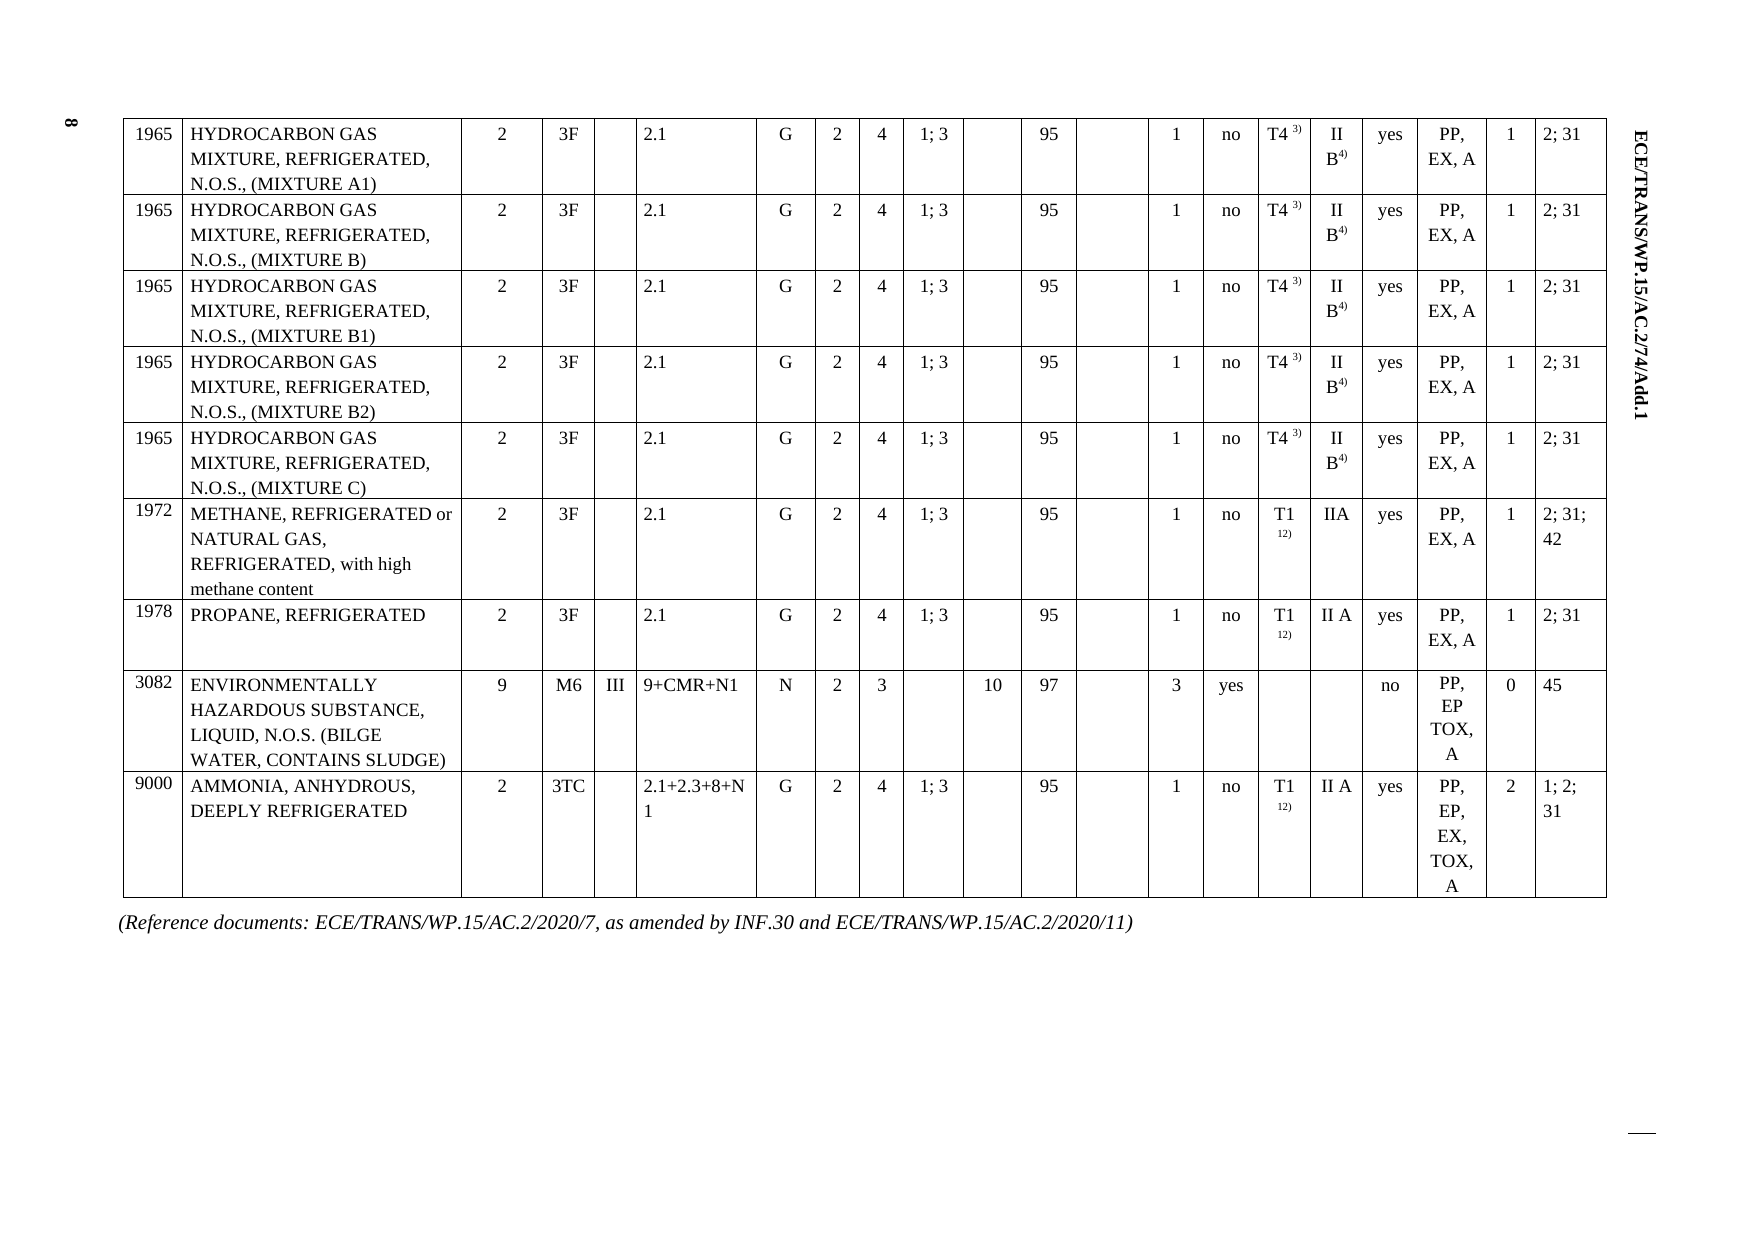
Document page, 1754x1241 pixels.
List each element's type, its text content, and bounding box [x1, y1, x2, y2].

table_cell 1965 [124, 119, 182, 194]
table_cell 95 [1022, 772, 1076, 897]
table_cell no [1204, 347, 1258, 422]
table_cell 2 [462, 347, 542, 422]
table_cell 1 [1149, 347, 1203, 422]
table_cell PROPANE, REFRIGERATED [183, 600, 461, 670]
table_cell 9+CMR+N1 [637, 671, 756, 771]
table_cell 4 [860, 347, 903, 422]
table_cell 1 [1487, 499, 1535, 599]
table_cell T1 12) [1259, 499, 1310, 599]
table_cell T4 3) [1259, 119, 1310, 194]
table_cell 1; 3 [904, 271, 963, 346]
table_cell 2 [462, 600, 542, 670]
table_cell 4 [860, 423, 903, 498]
table_cell 2; 31 [1536, 271, 1606, 346]
table_cell T1 12) [1259, 600, 1310, 670]
table_cell PP, EX, A [1418, 119, 1486, 194]
table_cell yes [1363, 119, 1417, 194]
table_cell G [757, 119, 815, 194]
table_cell 2 [462, 499, 542, 599]
table_cell no [1204, 423, 1258, 498]
table_cell PP, EP TOX, A [1418, 671, 1486, 771]
table_cell 1965 [124, 347, 182, 422]
table_cell 1 [1149, 119, 1203, 194]
table_cell HYDROCARBON GAS MIXTURE, REFRIGERATED, N.O.S., (MIXTURE C) [183, 423, 461, 498]
table_cell PP, EX, A [1418, 423, 1486, 498]
table_cell [1077, 271, 1148, 346]
table_cell 2.1 [637, 499, 756, 599]
table_cell 1 [1487, 195, 1535, 270]
table_cell 2.1 [637, 347, 756, 422]
table_cell 3TC [543, 772, 594, 897]
table_cell 2.1 [637, 423, 756, 498]
table_cell 3F [543, 271, 594, 346]
table_cell 1972 [124, 499, 182, 599]
table_cell 1978 [124, 600, 182, 670]
table_cell 1 [1149, 423, 1203, 498]
table_cell G [757, 772, 815, 897]
table_cell 2.1 [637, 119, 756, 194]
table_cell T4 3) [1259, 271, 1310, 346]
table_cell HYDROCARBON GAS MIXTURE, REFRIGERATED, N.O.S., (MIXTURE A1) [183, 119, 461, 194]
table_cell 1 [1487, 423, 1535, 498]
table_cell HYDROCARBON GAS MIXTURE, REFRIGERATED, N.O.S., (MIXTURE B2) [183, 347, 461, 422]
table_cell [964, 347, 1021, 422]
table_cell AMMONIA, ANHYDROUS, DEEPLY REFRIGERATED [183, 772, 461, 897]
table_cell [1311, 671, 1362, 771]
table_cell [964, 600, 1021, 670]
table_cell yes [1363, 423, 1417, 498]
table_cell [964, 271, 1021, 346]
table_cell 2; 31; 42 [1536, 499, 1606, 599]
table_cell 2 [462, 119, 542, 194]
table_cell 2 [816, 499, 859, 599]
table_cell yes [1363, 347, 1417, 422]
table_cell 1 [1487, 347, 1535, 422]
table_cell [595, 423, 636, 498]
table_cell no [1363, 671, 1417, 771]
table_cell 1; 3 [904, 347, 963, 422]
table_cell HYDROCARBON GAS MIXTURE, REFRIGERATED, N.O.S., (MIXTURE B1) [183, 271, 461, 346]
table_cell T4 3) [1259, 195, 1310, 270]
table_cell 4 [860, 772, 903, 897]
text (Reference documents: ECE/TRANS/WP.15/AC.2/2020/7, as amended by INF.30 and ECE/TRANS/WP.15/AC.2/2020/11) [118, 910, 1547, 934]
table_cell 2 [816, 347, 859, 422]
table_cell 1 [1487, 600, 1535, 670]
table_cell [595, 119, 636, 194]
table_cell PP, EX, A [1418, 499, 1486, 599]
table_cell yes [1204, 671, 1258, 771]
table_cell IIA [1311, 499, 1362, 599]
table_cell METHANE, REFRIGERATED or NATURAL GAS, REFRIGERATED, with high methane content [183, 499, 461, 599]
table_cell yes [1363, 195, 1417, 270]
table_cell 9000 [124, 772, 182, 897]
table_cell II B4) [1311, 271, 1362, 346]
table_cell 97 [1022, 671, 1076, 771]
table_cell no [1204, 600, 1258, 670]
table_cell yes [1363, 499, 1417, 599]
table_cell 1 [1149, 195, 1203, 270]
table_cell 2 [816, 772, 859, 897]
table_cell yes [1363, 271, 1417, 346]
table_cell 2 [816, 119, 859, 194]
table_cell 2; 31 [1536, 119, 1606, 194]
table_cell 9 [462, 671, 542, 771]
table_cell II B4) [1311, 119, 1362, 194]
table_cell M6 [543, 671, 594, 771]
table_cell 3F [543, 423, 594, 498]
table_cell 1965 [124, 271, 182, 346]
table_cell G [757, 423, 815, 498]
table_cell no [1204, 195, 1258, 270]
table_cell 1; 3 [904, 772, 963, 897]
table_cell [595, 195, 636, 270]
table_cell PP, EX, A [1418, 600, 1486, 670]
table_cell 95 [1022, 195, 1076, 270]
table_cell 1; 3 [904, 423, 963, 498]
table_cell yes [1363, 600, 1417, 670]
table_cell [1077, 671, 1148, 771]
table_cell [1259, 671, 1310, 771]
table_cell 2 [816, 195, 859, 270]
table_cell G [757, 195, 815, 270]
table_cell [1077, 195, 1148, 270]
table_cell [595, 772, 636, 897]
table_cell 10 [964, 671, 1021, 771]
table_cell 2; 31 [1536, 423, 1606, 498]
table_cell 1 [1487, 271, 1535, 346]
table_cell 2 [1487, 772, 1535, 897]
table_cell 3 [1149, 671, 1203, 771]
table_cell 2; 31 [1536, 195, 1606, 270]
table_cell 3F [543, 499, 594, 599]
table_cell 1; 3 [904, 195, 963, 270]
table_cell 1 [1149, 772, 1203, 897]
table_cell 4 [860, 195, 903, 270]
table_cell 2.1 [637, 271, 756, 346]
table_cell II A [1311, 600, 1362, 670]
table_cell [1077, 347, 1148, 422]
table_cell yes [1363, 772, 1417, 897]
table_cell 2 [462, 195, 542, 270]
table_cell 2; 31 [1536, 347, 1606, 422]
table_cell 2 [462, 271, 542, 346]
table_cell II B4) [1311, 347, 1362, 422]
table_cell 3082 [124, 671, 182, 771]
table_cell ENVIRONMENTALLY HAZARDOUS SUBSTANCE, LIQUID, N.O.S. (BILGE WATER, CONTAINS SLUDGE) [183, 671, 461, 771]
table_cell [1077, 423, 1148, 498]
table_cell 0 [1487, 671, 1535, 771]
table_cell 1; 3 [904, 600, 963, 670]
table_cell G [757, 347, 815, 422]
table_cell G [757, 271, 815, 346]
table_cell [1077, 600, 1148, 670]
table_cell [595, 499, 636, 599]
table_cell no [1204, 271, 1258, 346]
table_cell 2 [816, 423, 859, 498]
table_cell 45 [1536, 671, 1606, 771]
table_cell 2 [816, 671, 859, 771]
table_cell N [757, 671, 815, 771]
table_cell PP, EX, A [1418, 195, 1486, 270]
table_cell 3F [543, 600, 594, 670]
table_cell II B4) [1311, 195, 1362, 270]
table_cell T1 12) [1259, 772, 1310, 897]
table_cell no [1204, 772, 1258, 897]
table_cell 95 [1022, 600, 1076, 670]
table_cell [904, 671, 963, 771]
table_cell G [757, 600, 815, 670]
table_cell 3F [543, 119, 594, 194]
table_cell 1965 [124, 423, 182, 498]
table_cell 2.1 [637, 600, 756, 670]
table_cell 1 [1149, 600, 1203, 670]
table_cell no [1204, 119, 1258, 194]
table_cell 1 [1487, 119, 1535, 194]
table_cell G [757, 499, 815, 599]
table_cell 1; 3 [904, 499, 963, 599]
table_cell 2 [816, 600, 859, 670]
table_cell II B4) [1311, 423, 1362, 498]
table_cell [964, 119, 1021, 194]
table_cell T4 3) [1259, 423, 1310, 498]
table_cell HYDROCARBON GAS MIXTURE, REFRIGERATED, N.O.S., (MIXTURE B) [183, 195, 461, 270]
table_cell T4 3) [1259, 347, 1310, 422]
table_cell 3 [860, 671, 903, 771]
table_cell [964, 499, 1021, 599]
table_cell PP, EP, EX, TOX, A [1418, 772, 1486, 897]
table_cell II A [1311, 772, 1362, 897]
table_cell 4 [860, 271, 903, 346]
table_cell [964, 772, 1021, 897]
table_cell [1077, 119, 1148, 194]
table_cell [964, 423, 1021, 498]
table_cell PP, EX, A [1418, 347, 1486, 422]
table_cell 1; 2; 31 [1536, 772, 1606, 897]
table_cell 1 [1149, 271, 1203, 346]
table_cell 2; 31 [1536, 600, 1606, 670]
table_cell 4 [860, 119, 903, 194]
table_cell [595, 347, 636, 422]
table_cell 95 [1022, 271, 1076, 346]
table_cell 4 [860, 499, 903, 599]
table_cell 95 [1022, 423, 1076, 498]
table_cell 95 [1022, 499, 1076, 599]
table_cell 1; 3 [904, 119, 963, 194]
table_cell 95 [1022, 347, 1076, 422]
table_cell 2.1 [637, 195, 756, 270]
table_cell 2 [462, 423, 542, 498]
table_cell III [595, 671, 636, 771]
table_cell 2 [462, 772, 542, 897]
table_cell [595, 600, 636, 670]
table_cell 4 [860, 600, 903, 670]
table_cell 3F [543, 195, 594, 270]
table_cell 95 [1022, 119, 1076, 194]
table_cell [595, 271, 636, 346]
table_cell [1077, 499, 1148, 599]
table_cell no [1204, 499, 1258, 599]
table_cell 1 [1149, 499, 1203, 599]
table_cell [1077, 772, 1148, 897]
table_cell 3F [543, 347, 594, 422]
table_cell [964, 195, 1021, 270]
table_cell PP, EX, A [1418, 271, 1486, 346]
table_cell 2 [816, 271, 859, 346]
table_cell 2.1+2.3+8+N1 [637, 772, 756, 897]
table_cell 1965 [124, 195, 182, 270]
